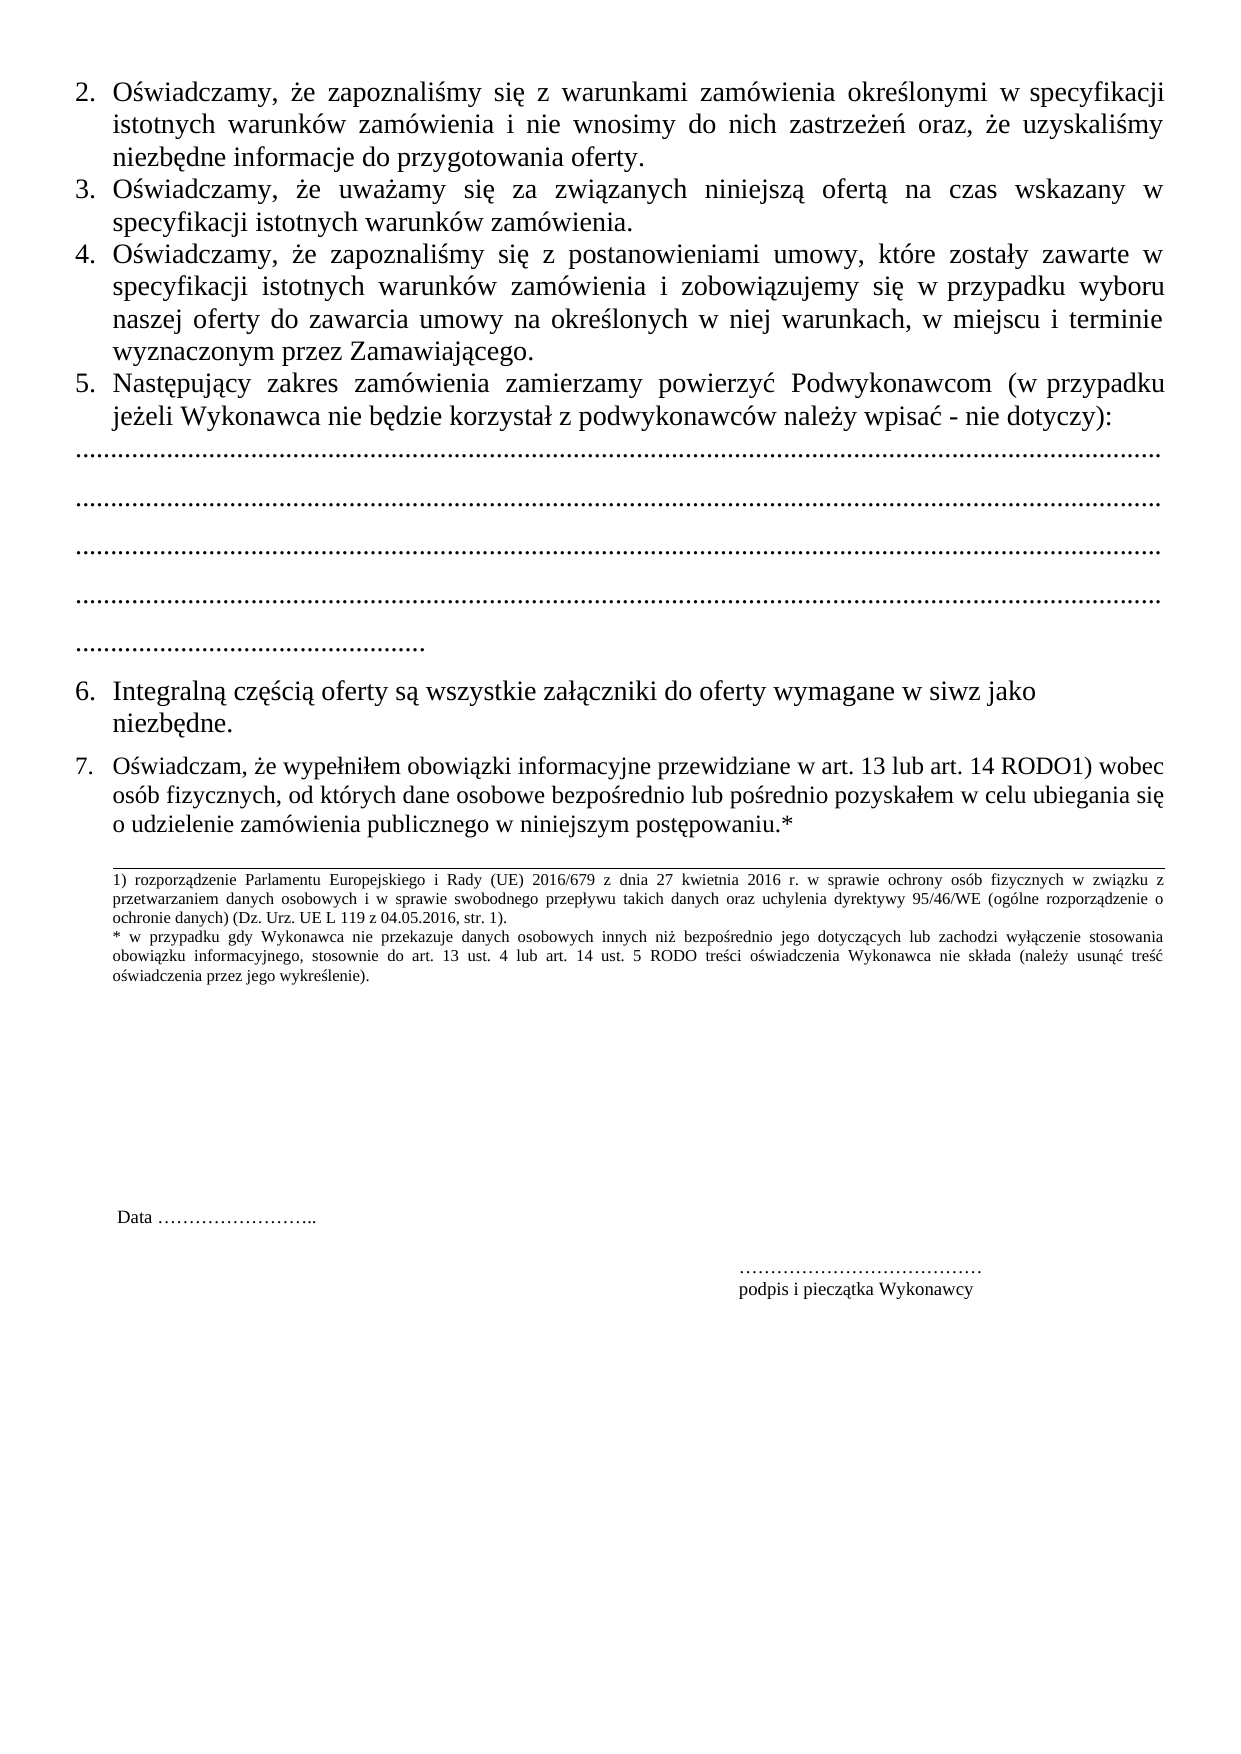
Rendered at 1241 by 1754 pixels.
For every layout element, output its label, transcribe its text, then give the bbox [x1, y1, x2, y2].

list Oświadczamy, że uważamy się za związanych niniejszą ofertą na czas wskazany w specyfikacji istotnych warunków zamówienia. [75, 172, 1165, 237]
list Oświadczamy, że zapoznaliśmy się z warunkami zamówienia określonymi w specyfikacji istotnych warunków zamówienia i nie wnosimy do nich zastrzeżeń oraz, że uzyskaliśmy niezbędne informacje do przygotowania oferty. [75, 75, 1165, 172]
text Data …………………….. [75, 1206, 1165, 1227]
list Oświadczam, że wypełniłem obowiązki informacyjne przewidziane w art. 13 lub art. 14 RODO1) wobec osób fizycznych, od których dane osobowe bezpośrednio lub pośrednio pozyskałem w celu ubiegania się o udzielenie zamówienia publicznego w niniejszym postępowaniu.* [75, 751, 1165, 838]
list 1) rozporządzenie Parlamentu Europejskiego i Rady (UE) 2016/679 z dnia 27 kwietnia 2016 r. w sprawie ochrony osób fizycznych w związku z przetwarzaniem danych osobowych i w sprawie swobodnego przepływu takich danych oraz uchylenia dyrektywy 95/46/WE (ogólne rozporządzenie o ochronie danych) (Dz. Urz. UE L 119 z 04.05.2016, str. 1). [112, 869, 1165, 927]
list Integralną częścią oferty są wszystkie załączniki do oferty wymagane w siwz jako niezbędne. [75, 674, 1165, 739]
list Oświadczamy, że zapoznaliśmy się z postanowieniami umowy, które zostały zawarte w specyfikacji istotnych warunków zamówienia i zobowiązujemy się w przypadku wyboru naszej oferty do zawarcia umowy na określonych w niej warunkach, w miejscu i terminie wyznaczonym przez Zamawiającego. [75, 237, 1165, 367]
list Następujący zakres zamówienia zamierzamy powierzyć Podwykonawcom (w przypadku jeżeli Wykonawca nie będzie korzystał z podwykonawców należy wpisać - nie dotyczy): [75, 367, 1165, 431]
list * w przypadku gdy Wykonawca nie przekazuje danych osobowych innych niż bezpośrednio jego dotyczących lub zachodzi wyłączenie stosowania obowiązku informacyjnego, stosownie do art. 13 ust. 4 lub art. 14 ust. 5 RODO treści oświadczenia Wykonawca nie składa (należy usunąć treść oświadczenia przez jego wykreślenie). [112, 927, 1165, 984]
text ………………………………… podpis i pieczątka Wykonawcy [739, 1227, 1165, 1299]
text .............................................................................................................................................................................................................................................................................................................................................................................................................................................................................................................................................................................................................................................................................................. [75, 431, 1165, 658]
